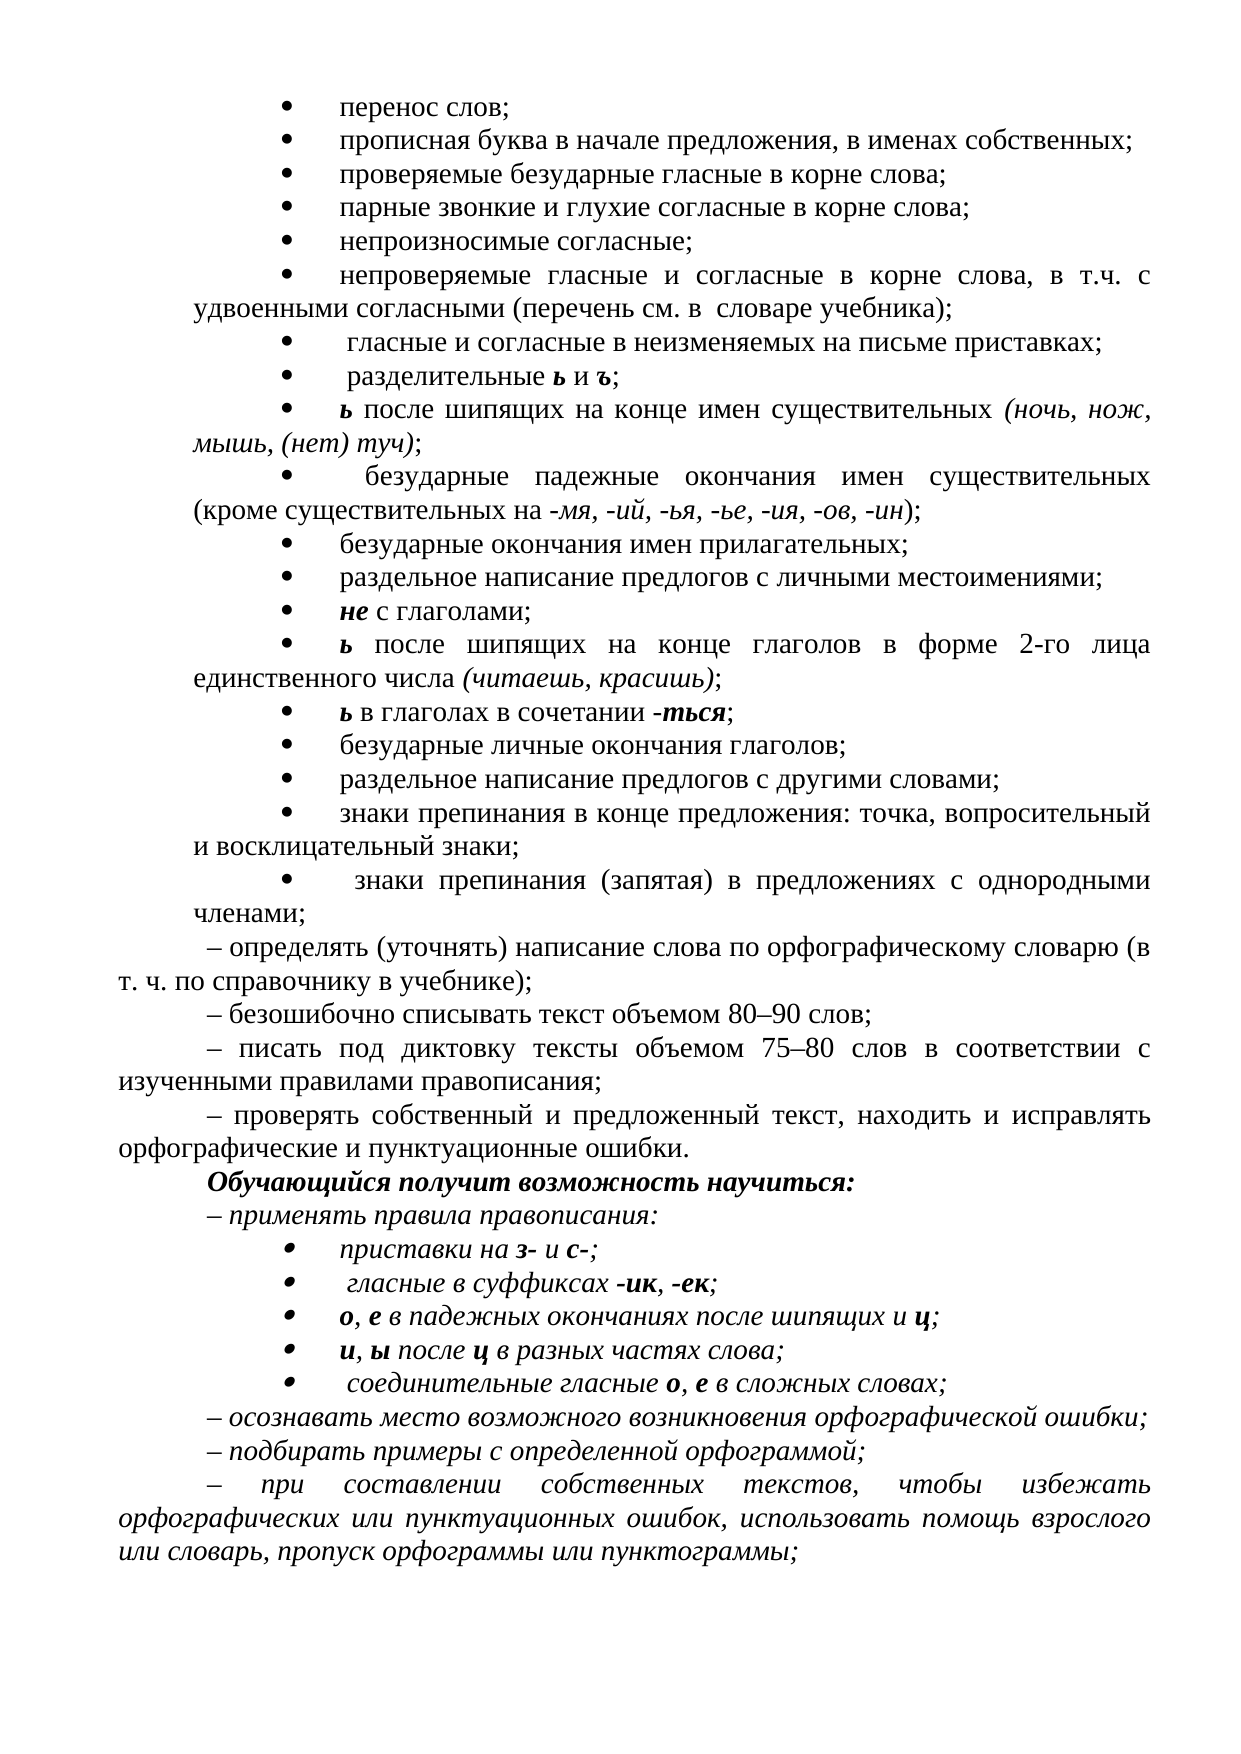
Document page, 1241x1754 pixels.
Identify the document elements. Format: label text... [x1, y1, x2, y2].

list о, е в падежных окончаниях после шипящих и ц; [193, 1298, 1152, 1332]
text – осознавать место возможного возникновения орфографической ошибки; [118, 1399, 1152, 1433]
list знаки препинания в конце предложения: точка, вопросительный и восклицательный знаки; [193, 795, 1152, 862]
list раздельное написание предлогов с личными местоимениями; [193, 559, 1152, 593]
text – при составлении собственных текстов, чтобы избежать орфографических или пунктуационных ошибок, использовать помощь взрослого или словарь, пропуск орфограммы или пунктограммы; [118, 1466, 1152, 1567]
list ь после шипящих на конце имен существительных (ночь, нож, мышь, (нет) туч); [193, 391, 1152, 458]
list не с глаголами; [193, 593, 1152, 627]
list безударные окончания имен прилагательных; [193, 526, 1152, 559]
list непроверяемые гласные и согласные в корне слова, в т.ч. с удвоенными согласными (перечень см. в словаре учебника); [193, 257, 1152, 324]
text – проверять собственный и предложенный текст, находить и исправлять орфографические и пунктуационные ошибки. [118, 1097, 1152, 1164]
list парные звонкие и глухие согласные в корне слова; [193, 189, 1152, 223]
list раздельное написание предлогов с другими словами; [193, 761, 1152, 795]
text – безошибочно списывать текст объемом 80–90 слов; [118, 996, 1152, 1030]
text – подбирать примеры с определенной орфограммой; [118, 1433, 1152, 1466]
list проверяемые безударные гласные в корне слова; [193, 156, 1152, 189]
list безударные личные окончания глаголов; [193, 727, 1152, 761]
list и, ы после ц в разных частях слова; [193, 1332, 1152, 1366]
text Обучающийся получит возможность научиться: [118, 1164, 1152, 1197]
list ь после шипящих на конце глаголов в форме 2-го лица единственного числа (читаешь, красишь); [193, 627, 1152, 694]
text – писать под диктовку тексты объемом 75–80 слов в соответствии с изученными правилами правописания; [118, 1030, 1152, 1097]
list ь в глаголах в сочетании -ться; [193, 694, 1152, 727]
list непроизносимые согласные; [193, 223, 1152, 257]
list перенос слов; [193, 89, 1152, 122]
list разделительные ь и ъ; [193, 358, 1152, 391]
text – определять (уточнять) написание слова по орфографическому словарю (в т. ч. по справочнику в учебнике); [118, 929, 1152, 996]
list безударные падежные окончания имен существительных (кроме существительных на -мя, -ий, -ья, -ье, -ия, -ов, -ин); [193, 458, 1152, 526]
list приставки на з- и с-; [193, 1231, 1152, 1265]
list знаки препинания (запятая) в предложениях с однородными членами; [193, 862, 1152, 929]
list прописная буква в начале предложения, в именах собственных; [193, 122, 1152, 156]
text – применять правила правописания: [118, 1197, 1152, 1231]
list гласные и согласные в неизменяемых на письме приставках; [193, 324, 1152, 358]
list соединительные гласные о, е в сложных словах; [193, 1366, 1152, 1399]
list гласные в суффиксах -ик, -ек; [193, 1265, 1152, 1298]
